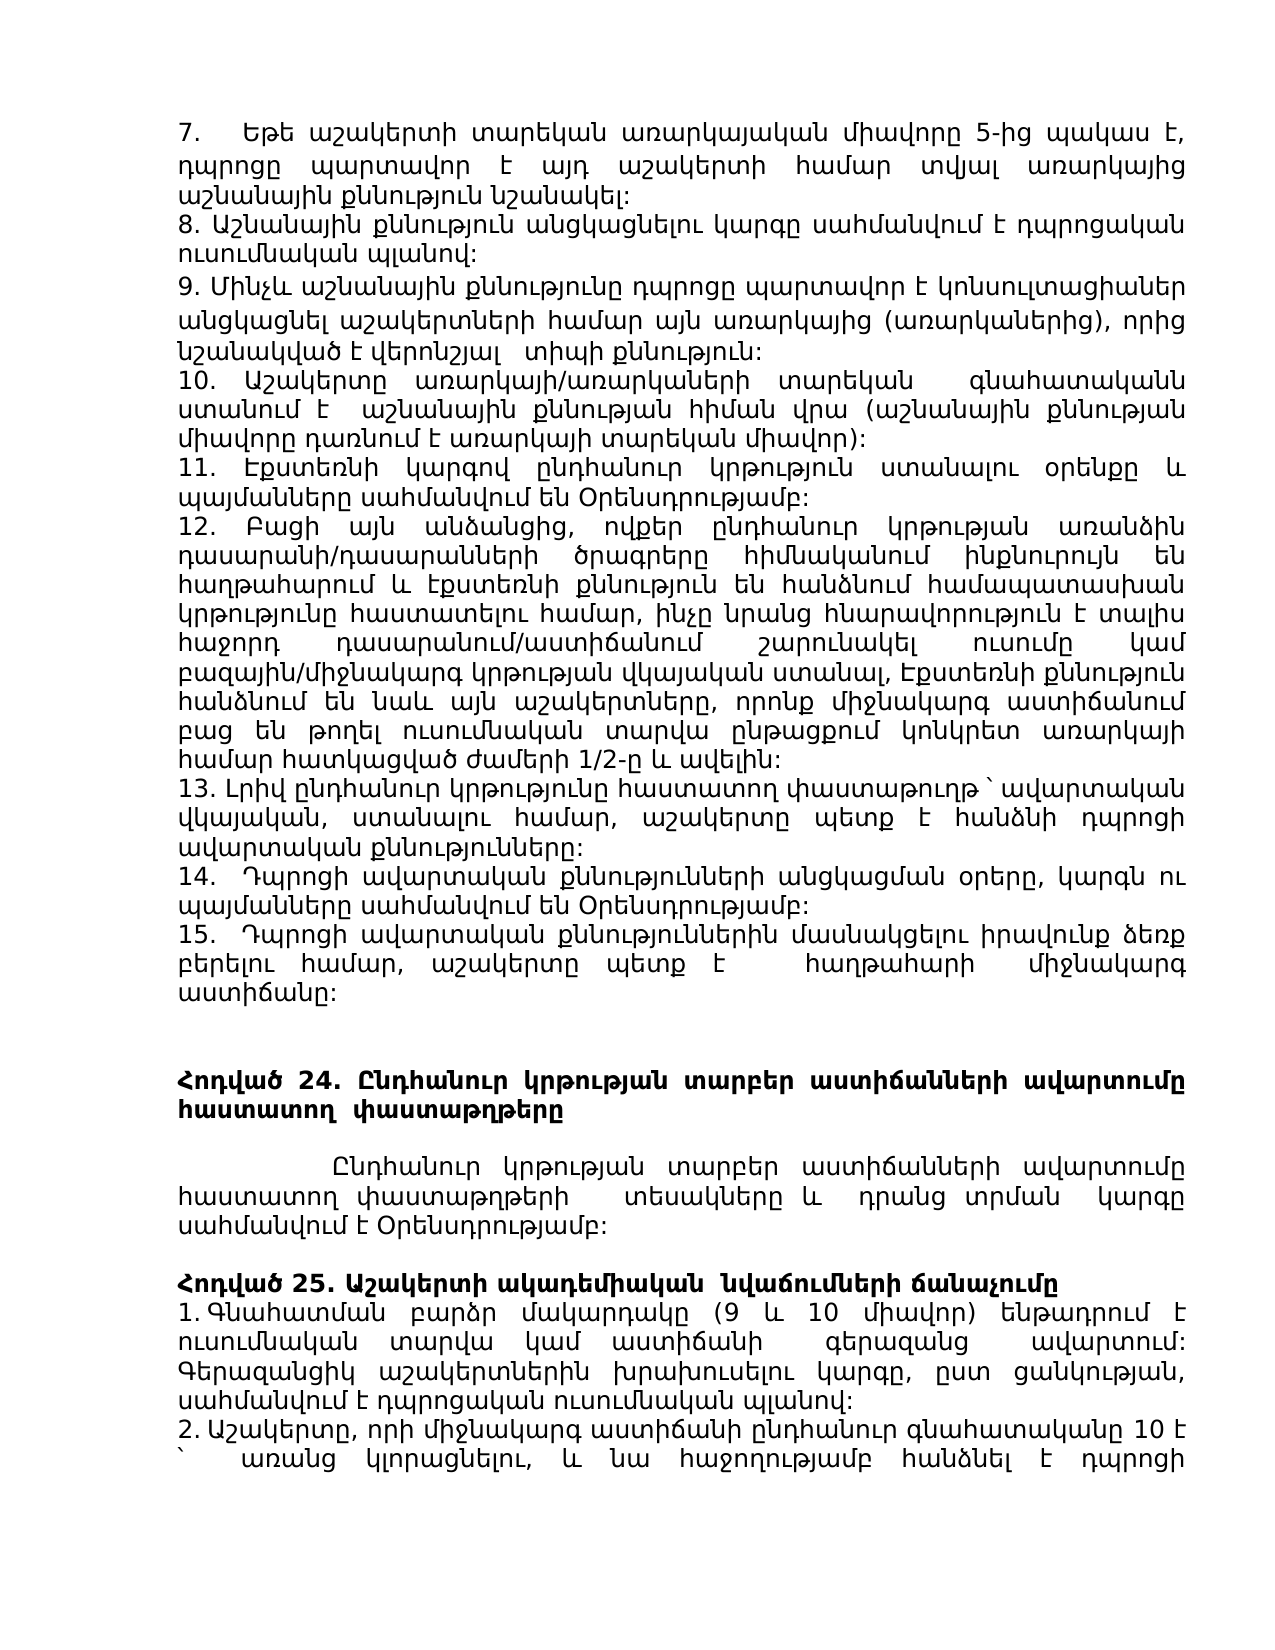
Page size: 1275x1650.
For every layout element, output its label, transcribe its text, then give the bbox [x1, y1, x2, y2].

text 12. Բացի այն անձանցից, ովքեր ընդհանուր կրթության առանձին դասարանի/դասարանների ծրագրերը հիմնականում ինքնուրույն են հաղթահարում և էքստեռնի քննություն են հանձնում համապատասխան կրթությունը հաստատելու համար, ինչը նրանց հնարավորություն է տալիս հաջորդ դասարանում/աստիճանում շարունակել ուսումը կամ բազային/միջնակարգ կրթության վկայական ստանալ, Էքստեռնի քննություն հանձնում են նաև այն աշակերտները, որոնք միջնակարգ աստիճանում բաց են թողել ուսումնական տարվա ընթացքում կոնկրետ առարկայի համար հատկացված ժամերի 1/2-ը և ավելին: [177, 512, 1186, 774]
text 10. Աշակերտը առարկայի/առարկաների տարեկան գնահատականն ստանում է աշնանային քննության հիման վրա (աշնանային քննության միավորը դառնում է առարկայի տարեկան միավոր): [177, 366, 1186, 454]
text 15. Դպրոցի ավարտական քննություններին մասնակցելու իրավունք ձեռք բերելու համար, աշակերտը պետք է հաղթահարի միջնակարգ աստիճանը: [177, 920, 1186, 1008]
text 9. Մինչև աշնանային քննությունը դպրոցը պարտավոր է կոնսուլտացիաներ անցկացնել աշակերտների համար այն առարկայից (առարկաներից), որից նշանակված է վերոնշյալ տիպի քննություն: [177, 269, 1186, 366]
list Գնահատման բարձր մակարդակը (9 և 10 միավոր) ենթադրում է ուսումնական տարվա կամ աստիճանի գերազանց ավարտում: Գերազանցիկ աշակերտներին խրախուսելու կարգը, ըստ ցանկության, սահմանվում է դպրոցական ուսումնական պլանով: [177, 1298, 1186, 1415]
text 13. Լրիվ ընդհանուր կրթությունը հաստատող փաստաթուղթ ՝ ավարտական վկայական, ստանալու համար, աշակերտը պետք է հանձնի դպրոցի ավարտական քննությունները: [177, 774, 1186, 862]
text 7. Եթե աշակերտի տարեկան առարկայական միավորը 5-ից պակաս է, դպրոցը պարտավոր է այդ աշակերտի համար տվյալ առարկայից աշնանային քննություն նշանակել: [177, 118, 1186, 211]
text 11. Էքստեռնի կարգով ընդհանուր կրթություն ստանալու օրենքը և պայմանները սահմանվում են Օրենսդրությամբ: [177, 454, 1186, 512]
text 14. Դպրոցի ավարտական քննությունների անցկացման օրերը, կարգն ու պայմանները սահմանվում են Օրենսդրությամբ: [177, 862, 1186, 920]
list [177, 1415, 1186, 1473]
text 8. Աշնանային քննություն անցկացնելու կարգը սահմանվում է դպրոցական ուսումնական պլանով: [177, 211, 1186, 269]
text Հոդված 24. Ընդհանուր կրթության տարբեր աստիճանների ավարտումը հաստատող փաստաթղթերը [177, 1066, 1186, 1124]
subtitle Հոդված 25. Աշակերտի ակադեմիական նվաճումների ճանաչումը [177, 1269, 1186, 1298]
text Ընդհանուր կրթության տարբեր աստիճանների ավարտումը հաստատող փաստաթղթերի տեսակները և դրանց տրման կարգը սահմանվում է Օրենսդրությամբ: [177, 1152, 1186, 1240]
